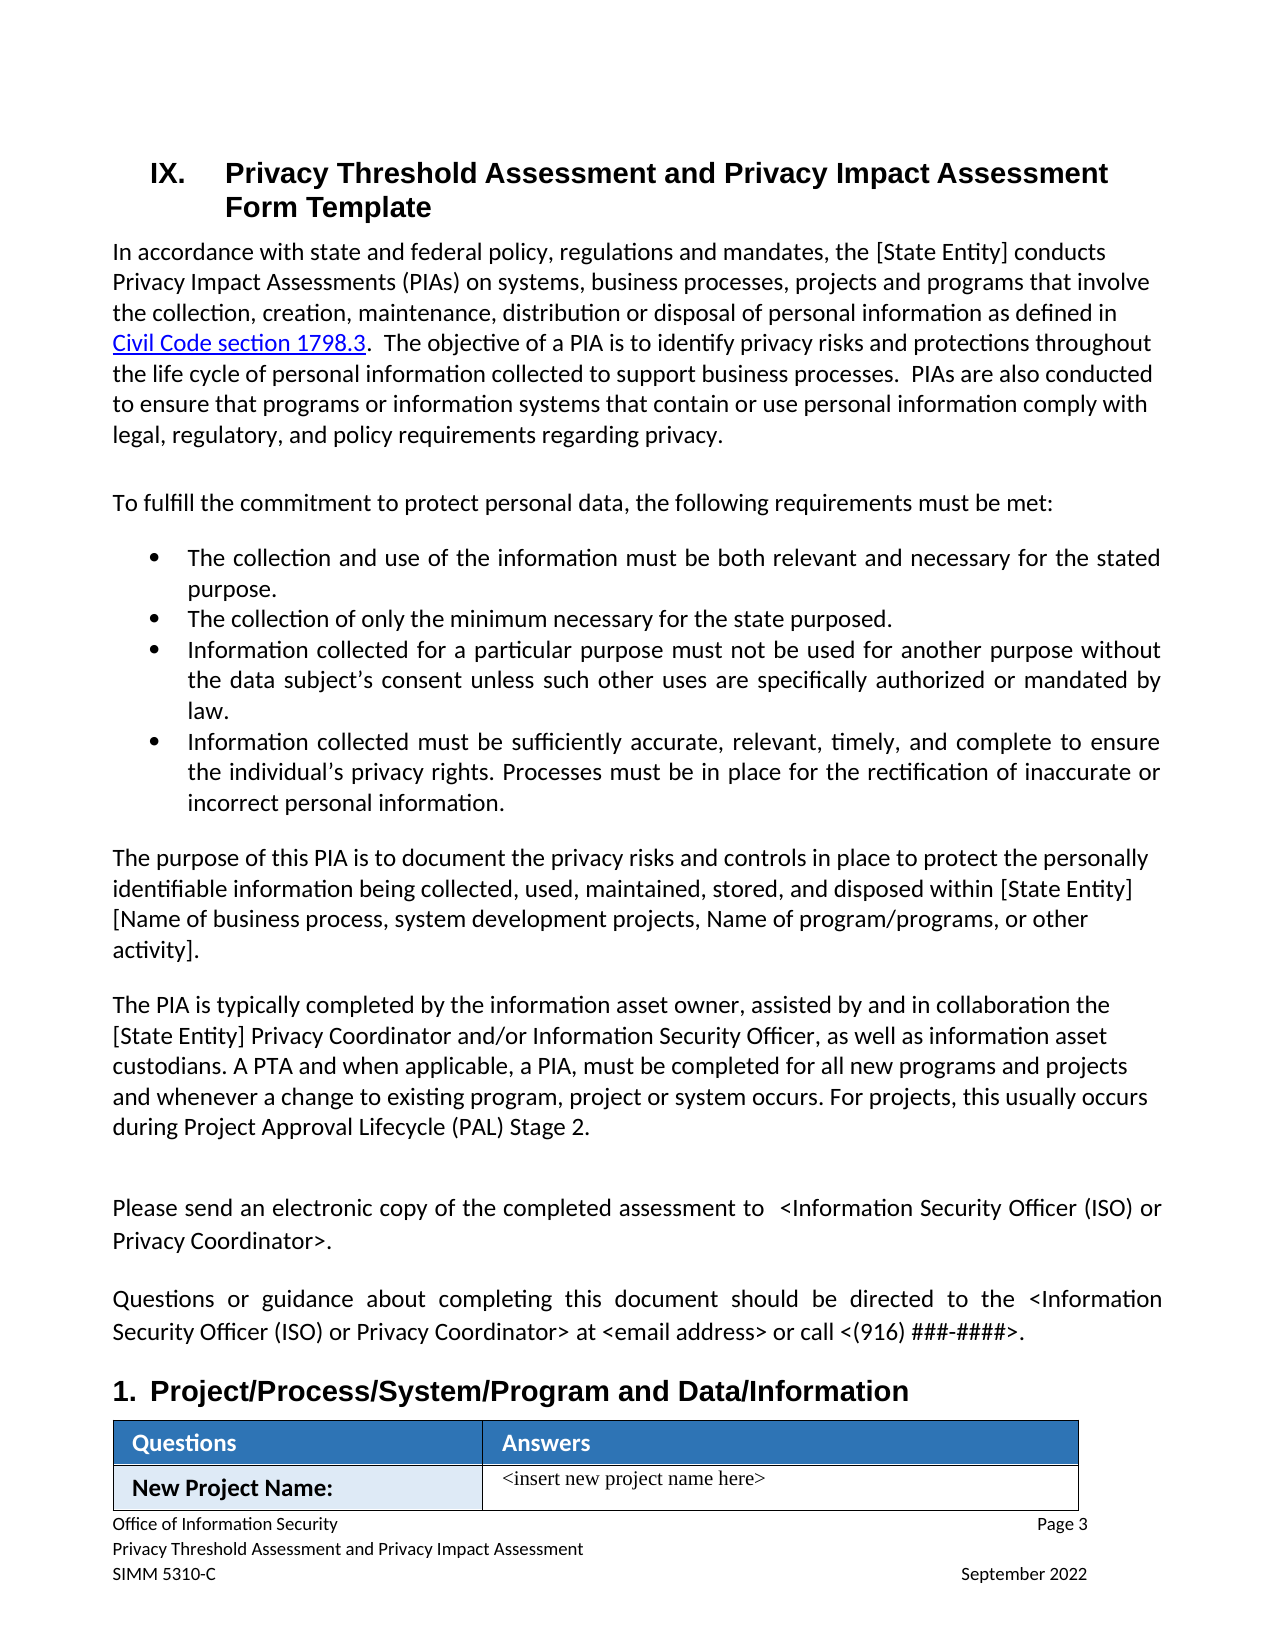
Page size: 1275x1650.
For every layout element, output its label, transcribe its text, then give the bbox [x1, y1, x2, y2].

text In accordance with state and federal policy, regulations and mandates, the [State Entity] conducts Privacy Impact Assessments (PIAs) on systems, business processes, projects and programs that involve the collection, creation, maintenance, distribution or disposal of personal information as defined in Civil Code section 1798.3. The objective of a PIA is to identify privacy risks and protections throughout the life cycle of personal information collected to support business processes. PIAs are also conducted to ensure that programs or information systems that contain or use personal information comply with legal, regulatory, and policy requirements regarding privacy. [112, 236, 1162, 449]
subtitle Privacy Threshold Assessment and Privacy Impact Assessment Form Template [150, 156, 1162, 223]
text The purpose of this PIA is to document the privacy risks and controls in place to protect the personally identifiable information being collected, used, maintained, stored, and disposed within [State Entity] [Name of business process, system development projects, Name of program/programs, or other activity]. [112, 842, 1162, 964]
table_header Questions [114, 1421, 482, 1464]
text The PIA is typically completed by the information asset owner, assisted by and in collaboration the [State Entity] Privacy Coordinator and/or Information Security Officer, as well as information asset custodians. A PTA and when applicable, a PIA, must be completed for all new programs and projects and whenever a change to existing program, project or system occurs. For projects, this usually occurs during Project Approval Lifecycle (PAL) Stage 2. [112, 989, 1162, 1142]
table_cell New Project Name: [114, 1466, 482, 1509]
table_header Answers [483, 1421, 1078, 1464]
list The collection of only the minimum necessary for the state purposed. [150, 603, 1162, 634]
list Information collected for a particular purpose must not be used for another purpose without the data subject’s consent unless such other uses are specifically authorized or mandated by law. [150, 634, 1162, 726]
list Information collected must be sufficiently accurate, relevant, timely, and complete to ensure the individual’s privacy rights. Processes must be in place for the rectification of inaccurate or incorrect personal information. [150, 726, 1162, 817]
text Please send an electronic copy of the completed assessment to <Information Security Officer (ISO) or Privacy Coordinator>. [112, 1192, 1162, 1255]
subtitle Project/Process/System/Program and Data/Information [112, 1373, 1162, 1407]
text To fulfill the commitment to protect personal data, the following requirements must be met: [112, 487, 1162, 517]
table_cell <insert new project name here> [483, 1466, 1078, 1509]
list The collection and use of the information must be both relevant and necessary for the stated purpose. [150, 542, 1162, 603]
text Questions or guidance about completing this document should be directed to the <Information Security Officer (ISO) or Privacy Coordinator> at <email address> or call <(916) ###-####>. [112, 1283, 1162, 1346]
